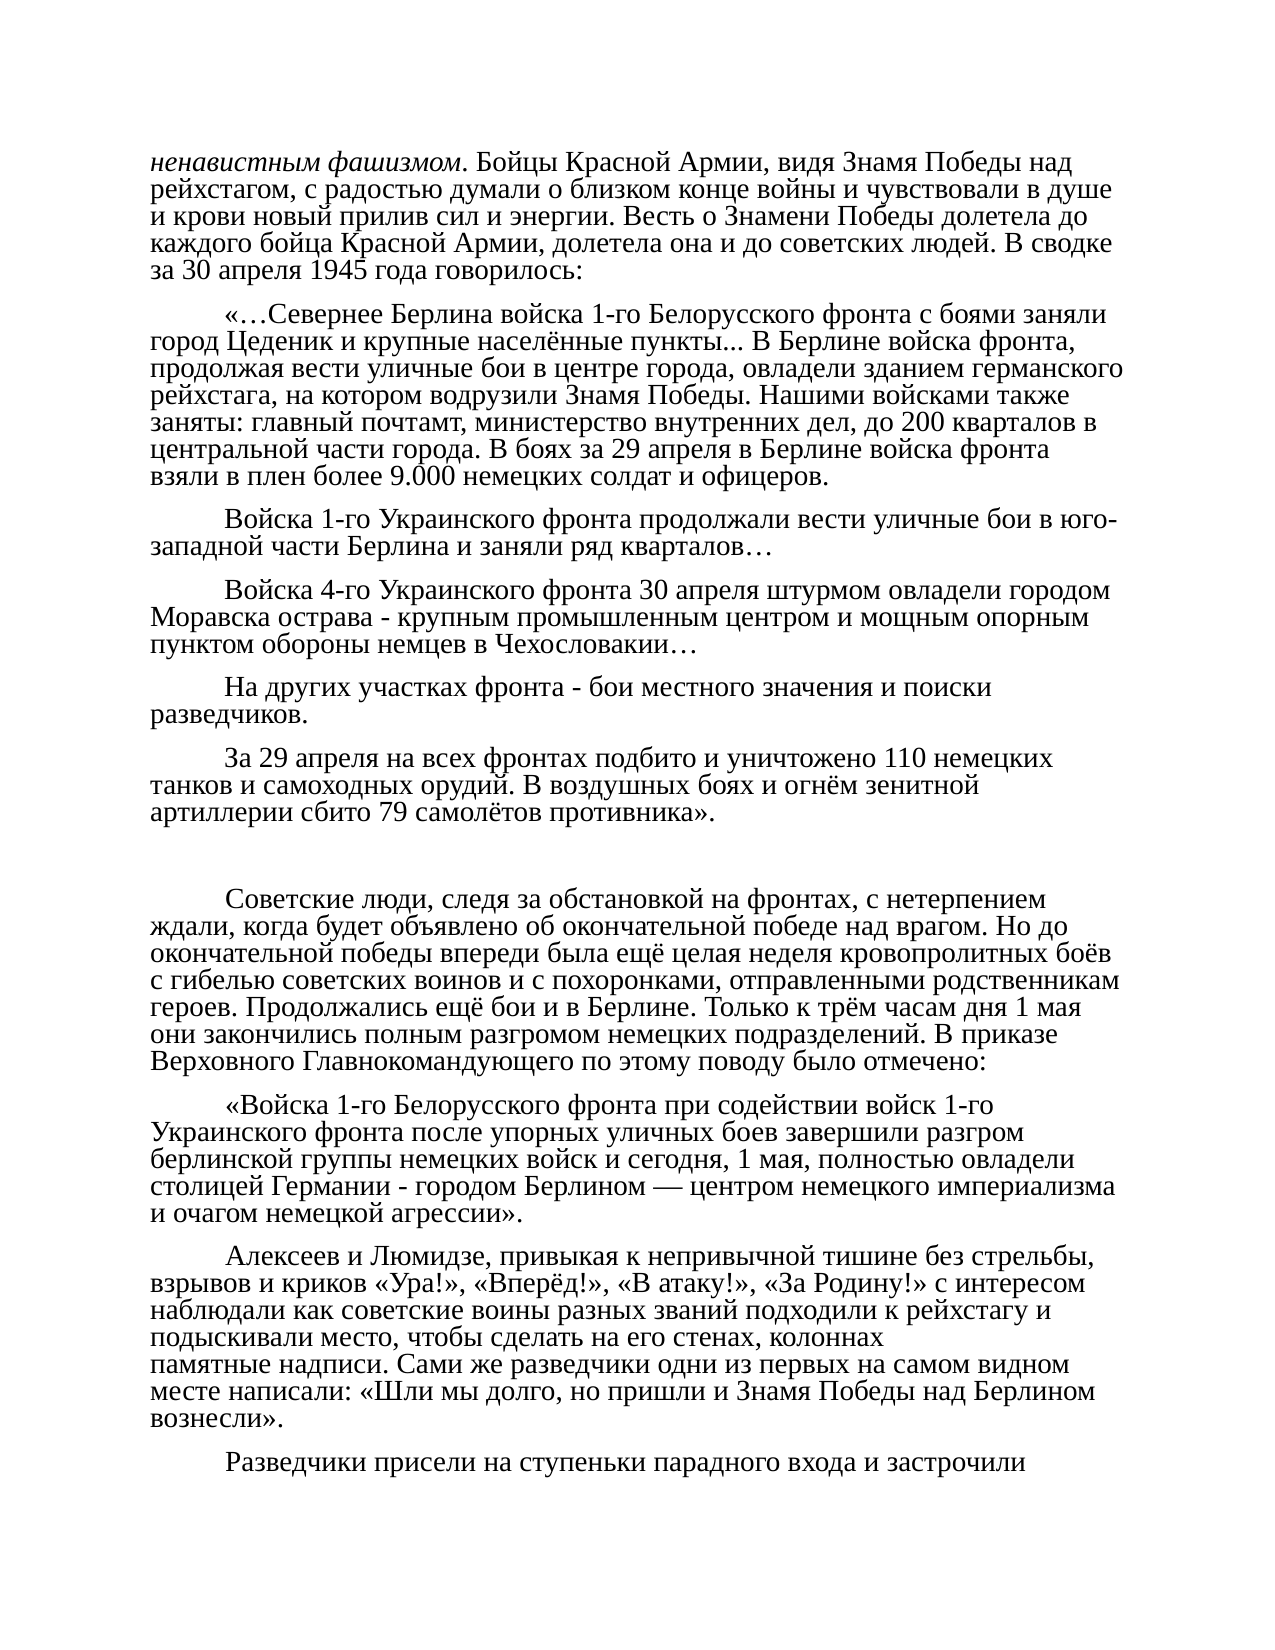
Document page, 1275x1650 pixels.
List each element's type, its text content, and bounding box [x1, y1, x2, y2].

text Советские люди, следя за обстановкой на фронтах, с нетерпением ждали, когда будет объявлено об окончательной победе над врагом. Но до окончательной победы впереди была ещё целая неделя кровопролитных боёв с гибелью советских воинов и с похоронками, отправленными родственникам героев. Продолжались ещё бои и в Берлине. Только к трём часам дня 1 мая они закончились полным разгромом немецких подразделений. В приказе Верховного Главнокомандующего по этому поводу было отмечено: [150, 887, 1125, 1076]
text Алексеев и Люмидзе, привыкая к непривычной тишине без стрельбы, взрывов и криков «Ура!», «Вперёд!», «В атаку!», «За Родину!» с интересом наблюдали как советские воины разных званий подходили к рейхстагу и подыскивали место, чтобы сделать на его стенах, колоннах памятные надписи. Сами же разведчики одни из первых на самом видном месте написали: «Шли мы долго, но пришли и Знамя Победы над Берлином вознесли». [150, 1244, 1125, 1433]
text «…Севернее Берлина войска 1-го Белорусского фронта с боями заняли город Цеденик и крупные населённые пункты... В Берлине войска фронта, продолжая вести уличные бои в центре города, овладели зданием германского рейхстага, на котором водрузили Знамя Победы. Нашими войсками также заняты: главный почтамт, министерство внутренних дел, до 200 кварталов в центральной части города. В боях за 29 апреля в Берлине войска фронта взяли в плен более 9.000 немецких солдат и офицеров. [150, 302, 1125, 490]
text За 29 апреля на всех фронтах подбито и уничтожено 110 немецких танков и самоходных орудий. В воздушных боях и огнём зенитной артиллерии сбито 79 самолётов противника». [150, 746, 1125, 827]
text На других участках фронта - бои местного значения и поиски разведчиков. [150, 675, 1125, 729]
text «Войска 1-го Белорусского фронта при содействии войск 1-го Украинского фронта после упорных уличных боев завершили разгром берлинской группы немецких войск и сегодня, 1 мая, полностью овладели столицей Германии - городом Берлином — центром немецкого империализма и очагом немецкой агрессии». [150, 1093, 1125, 1228]
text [150, 1450, 1125, 1477]
text Войска 4-го Украинского фронта 30 апреля штурмом овладели городом Моравска острава - крупным промышленным центром и мощным опорным пунктом обороны немцев в Чехословакии… [150, 578, 1125, 659]
text Войска 1-го Украинского фронта продолжали вести уличные бои в юго-западной части Берлина и заняли ряд кварталов… [150, 507, 1125, 561]
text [150, 150, 1125, 285]
